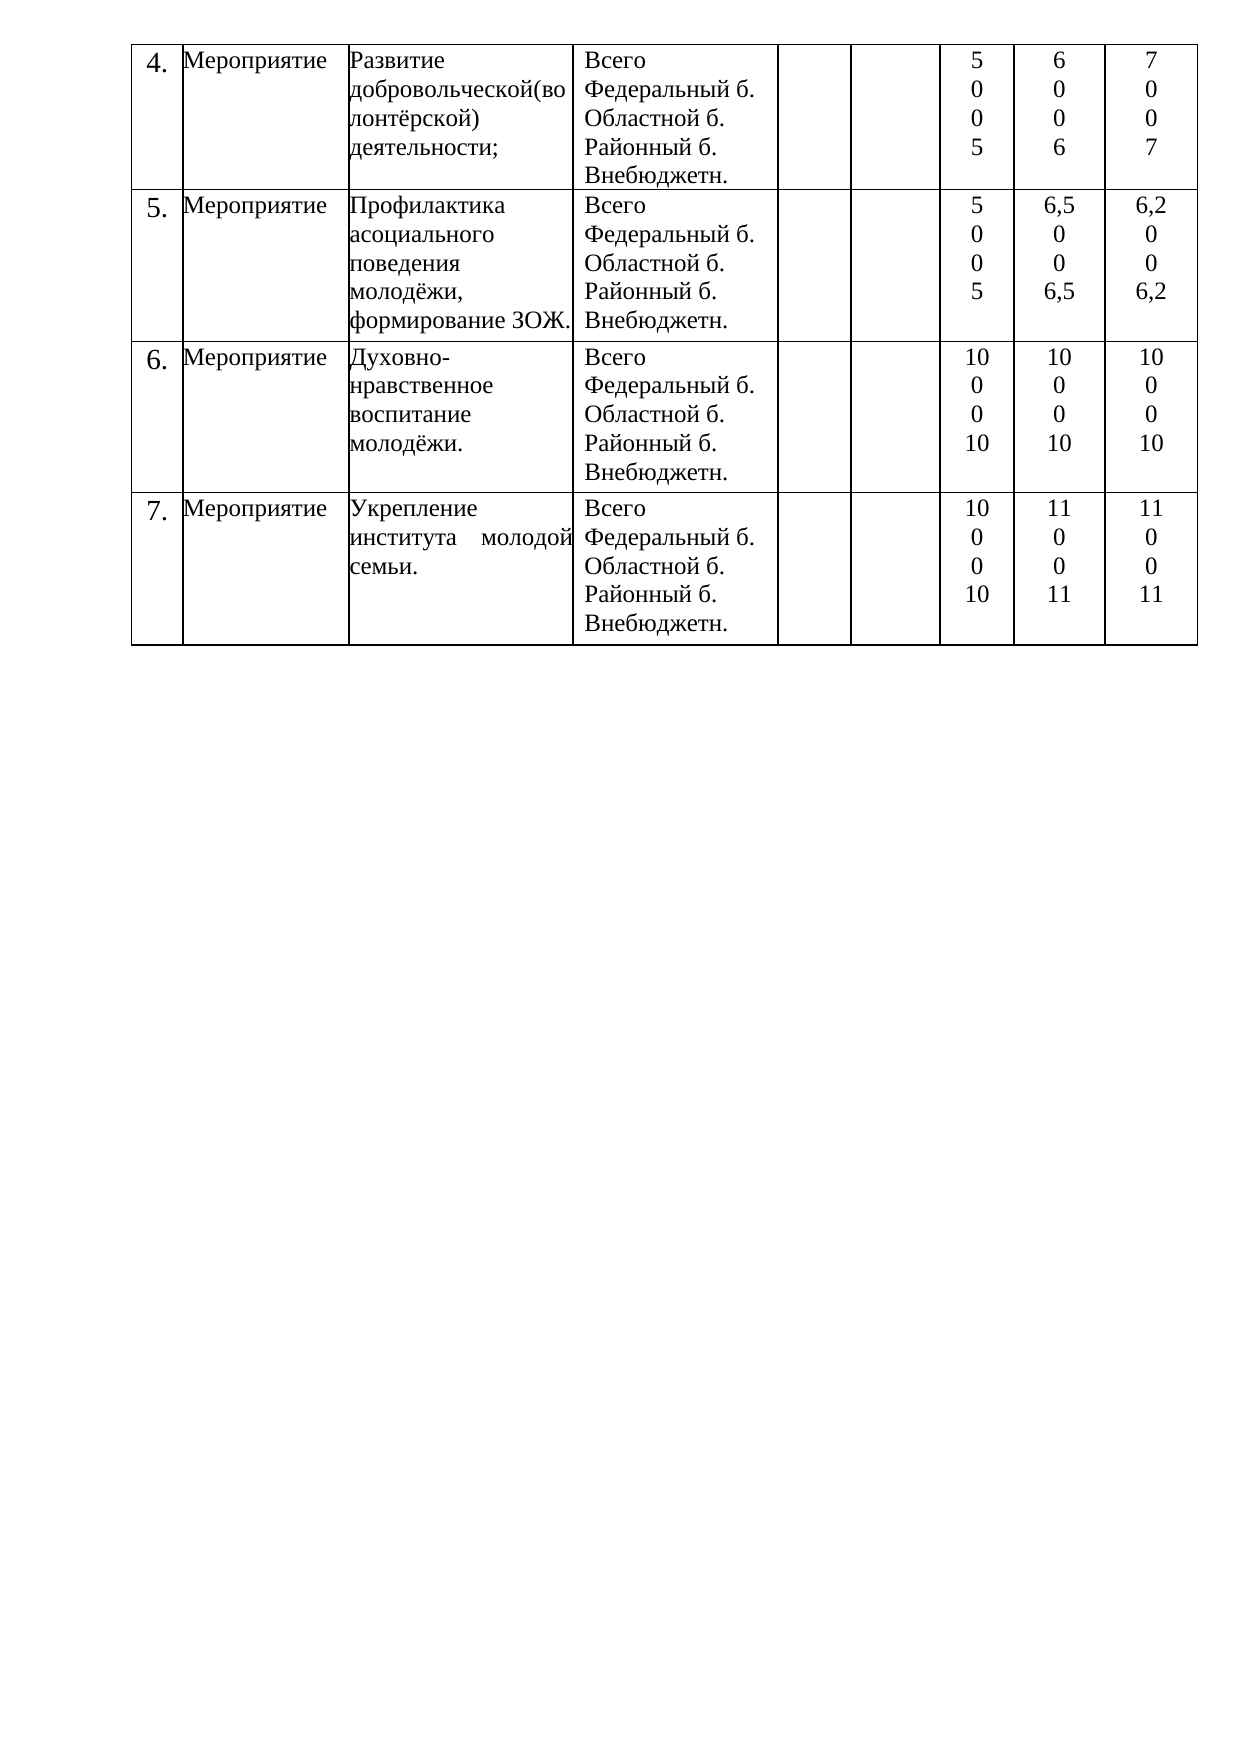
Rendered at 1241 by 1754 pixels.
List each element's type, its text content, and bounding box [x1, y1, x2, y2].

table_cell 11 0 0 11 [1015, 493, 1104, 644]
table_cell [852, 493, 939, 644]
table_cell Профилактика асоциального поведения молодёжи, формирование ЗОЖ. [350, 190, 572, 341]
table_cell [574, 190, 777, 341]
table_cell 6,2 0 0 6,2 [1106, 190, 1197, 341]
table_cell 5 0 0 5 [941, 45, 1013, 189]
table_cell [852, 190, 939, 341]
table_cell [779, 493, 850, 644]
table_cell 10 0 0 10 [1106, 342, 1197, 492]
table_cell [779, 190, 850, 341]
table_cell 4. [132, 45, 182, 189]
table_cell [779, 45, 850, 189]
table_cell 6 0 0 6 [1015, 45, 1104, 189]
table_cell [779, 342, 850, 492]
table_cell 10 0 0 10 [941, 493, 1013, 644]
table_cell Мероприятие [184, 342, 348, 492]
table_cell Всего Федеральный б. Областной б. Районный б. Внебюджетн. [574, 342, 777, 492]
table_cell Развитие добровольческой(волонтёрской) деятельности; [350, 45, 572, 189]
table_cell 6. [132, 342, 182, 492]
table_cell 7. [132, 493, 182, 644]
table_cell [574, 45, 777, 189]
table_cell 7 0 0 7 [1106, 45, 1197, 189]
table_cell [852, 342, 939, 492]
table_cell Мероприятие [184, 45, 348, 189]
table_cell Мероприятие [184, 493, 348, 644]
table_cell Укрепление института молодой семьи. [350, 493, 572, 644]
table_cell Духовно-нравственное воспитание молодёжи. [350, 342, 572, 492]
table_cell 6,5 0 0 6,5 [1015, 190, 1104, 341]
table_cell Всего Федеральный б. Областной б. Районный б. Внебюджетн. [574, 493, 777, 644]
table_cell 11 0 0 11 [1106, 493, 1197, 644]
table_cell 10 0 0 10 [1015, 342, 1104, 492]
table_cell Мероприятие [184, 190, 348, 341]
table_cell 5 0 0 5 [941, 190, 1013, 341]
table_cell [852, 45, 939, 189]
table_cell 10 0 0 10 [941, 342, 1013, 492]
table_cell 5. [132, 190, 182, 341]
